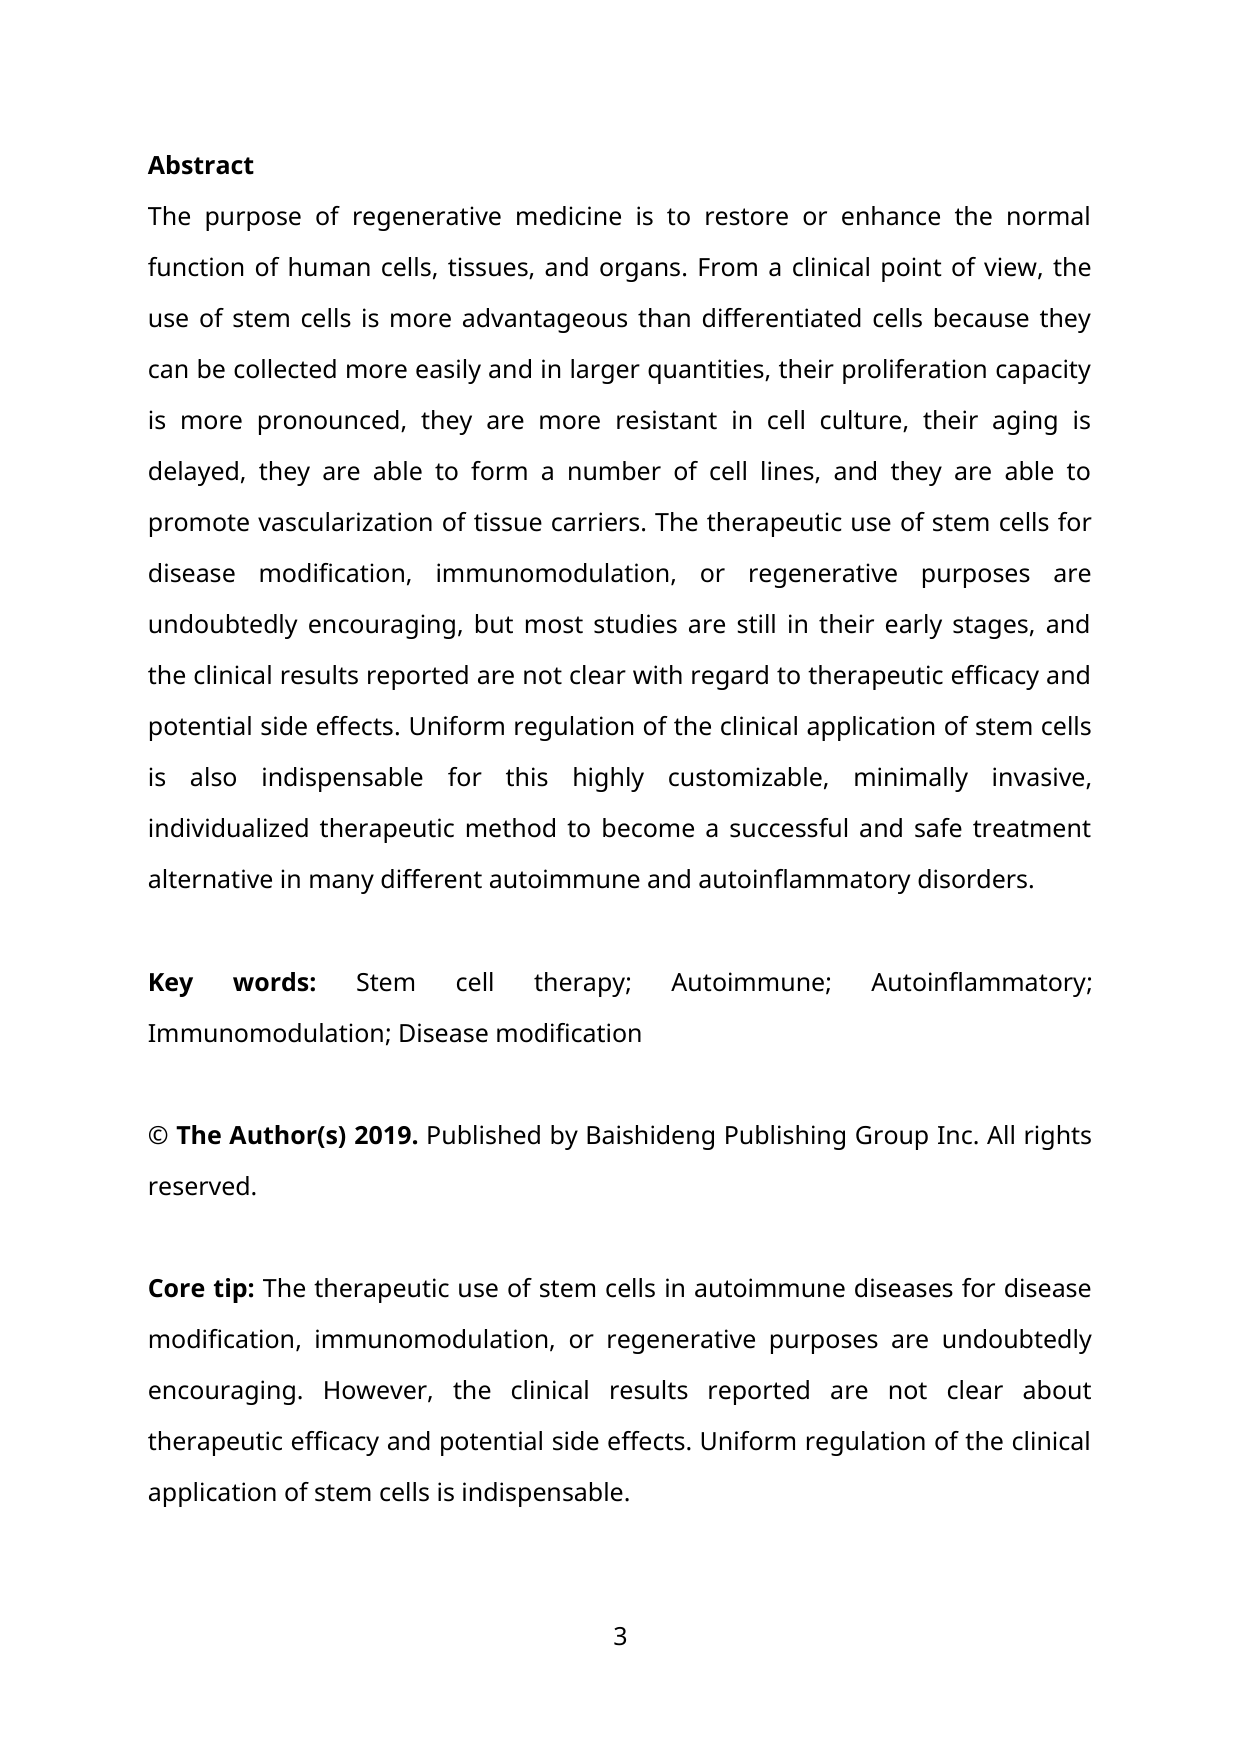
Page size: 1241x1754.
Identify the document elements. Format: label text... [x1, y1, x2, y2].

text Key words: Stem cell therapy; Autoimmune; Autoinflammatory; Immunomodulation; Disease modification [148, 964, 1093, 1049]
text Core tip: The therapeutic use of stem cells in autoimmune diseases for disease modification, immunomodulation, or regenerative purposes are undoubtedly encouraging. However, the clinical results reported are not clear about therapeutic efficacy and potential side effects. Uniform regulation of the clinical application of stem cells is indispensable. [148, 1271, 1093, 1509]
text The purpose of regenerative medicine is to restore or enhance the normal function of human cells, tissues, and organs. From a clinical point of view, the use of stem cells is more advantageous than differentiated cells because they can be collected more easily and in larger quantities, their proliferation capacity is more pronounced, they are more resistant in cell culture, their aging is delayed, they are able to form a number of cell lines, and they are able to promote vascularization of tissue carriers. The therapeutic use of stem cells for disease modification, immunomodulation, or regenerative purposes are undoubtedly encouraging, but most studies are still in their early stages, and the clinical results reported are not clear with regard to therapeutic efficacy and potential side effects. Uniform regulation of the clinical application of stem cells is also indispensable for this highly customizable, minimally invasive, individualized therapeutic method to become a successful and safe treatment alternative in many different autoimmune and autoinflammatory disorders. [148, 199, 1093, 896]
text © The Author(s) 2019. Published by Baishideng Publishing Group Inc. All rights reserved. [148, 1117, 1093, 1202]
text Abstract [148, 148, 1093, 182]
